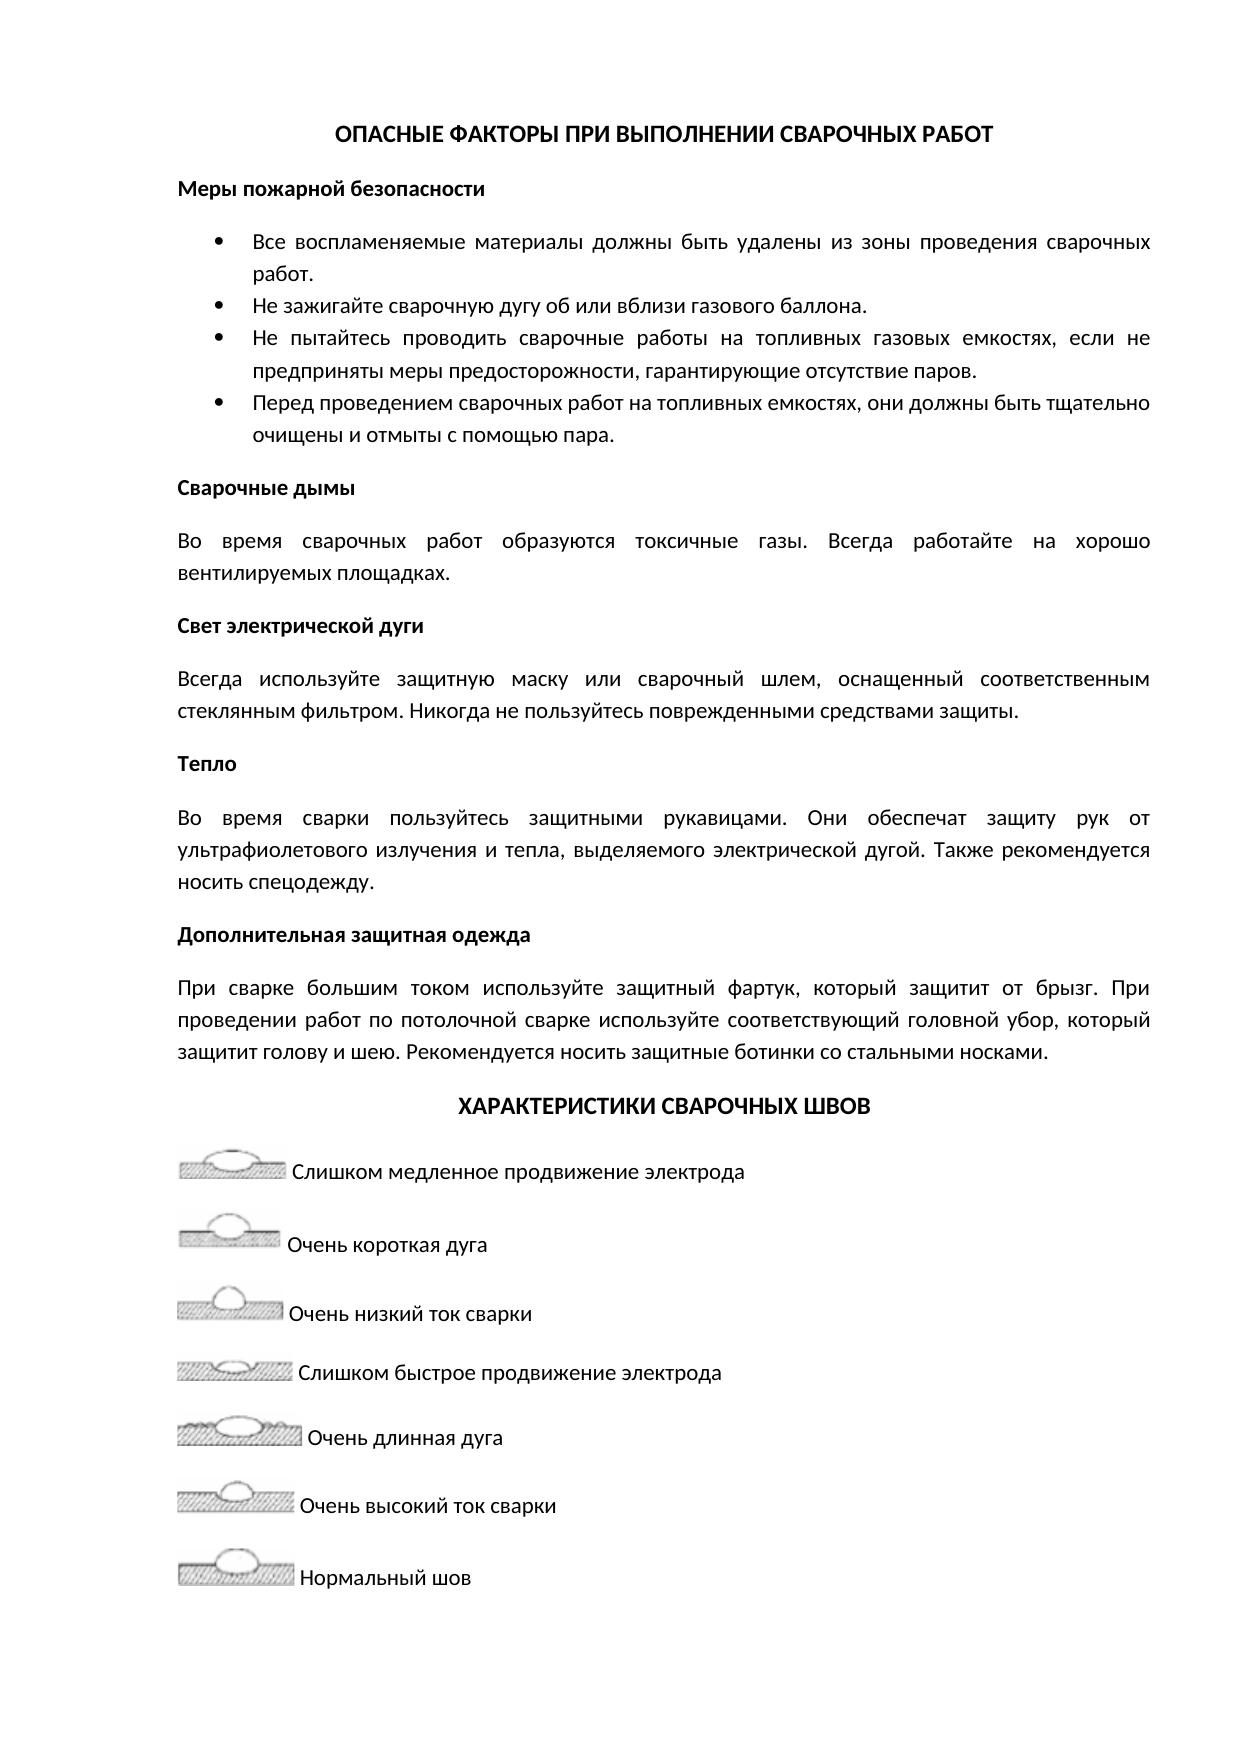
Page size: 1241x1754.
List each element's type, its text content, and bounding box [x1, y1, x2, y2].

text Во время сварочных работ образуются токсичные газы. Всегда работайте на хорошо вентилируемых площадках. [177, 526, 1152, 586]
picture [177, 1476, 295, 1514]
picture [177, 1146, 287, 1179]
list Не зажигайте сварочную дугу об или вблизи газового баллона. [215, 291, 1152, 319]
text Слишком медленное продвижение электрода [177, 1146, 1152, 1185]
text ОПАСНЫЕ ФАКТОРЫ ПРИ ВЫПОЛНЕНИИ СВАРОЧНЫХ РАБОТ [177, 118, 1152, 149]
text Слишком быстрое продвижение электрода [177, 1352, 1152, 1386]
text При сварке большим током используйте защитный фартук, который защитит от брызг. При проведении работ по потолочной сварке используйте соответствующий головной убор, который защитит голову и шею. Рекомендуется носить защитные ботинки со стальными носками. [177, 973, 1152, 1065]
list Не пытайтесь проводить сварочные работы на топливных газовых емкостях, если не предприняты меры предосторожности, гарантирующие отсутствие паров. [215, 323, 1152, 384]
text Во время сварки пользуйтесь защитными рукавицами. Они обеспечат защиту рук от ультрафиолетового излучения и тепла, выделяемого электрической дугой. Также рекомендуется носить спецодежду. [177, 803, 1152, 895]
text Очень длинная дуга [177, 1411, 1152, 1451]
picture [177, 1209, 282, 1252]
text Очень короткая дуга [177, 1210, 1152, 1258]
list Все воспламеняемые материалы должны быть удалены из зоны проведения сварочных работ. [215, 227, 1152, 287]
text Тепло [177, 749, 1152, 778]
text Всегда используйте защитную маску или сварочный шлем, оснащенный соответственным стеклянным фильтром. Никогда не пользуйтесь поврежденными средствами защиты. [177, 664, 1152, 724]
text Нормальный шов [177, 1545, 1152, 1591]
text Дополнительная защитная одежда [177, 920, 1152, 948]
text Очень низкий ток сварки [177, 1283, 1152, 1327]
list Перед проведением сварочных работ на топливных емкостях, они должны быть тщательно очищены и отмыты с помощью пара. [215, 388, 1152, 448]
picture [177, 1411, 303, 1446]
picture [177, 1544, 295, 1586]
text Сварочные дымы [177, 473, 1152, 501]
text ХАРАКТЕРИСТИКИ СВАРОЧНЫХ ШВОВ [177, 1090, 1152, 1121]
picture [177, 1282, 284, 1322]
text Меры пожарной безопасности [177, 174, 1152, 202]
text Свет электрической дуги [177, 611, 1152, 639]
text Очень высокий ток сварки [177, 1476, 1152, 1520]
picture [177, 1352, 293, 1381]
